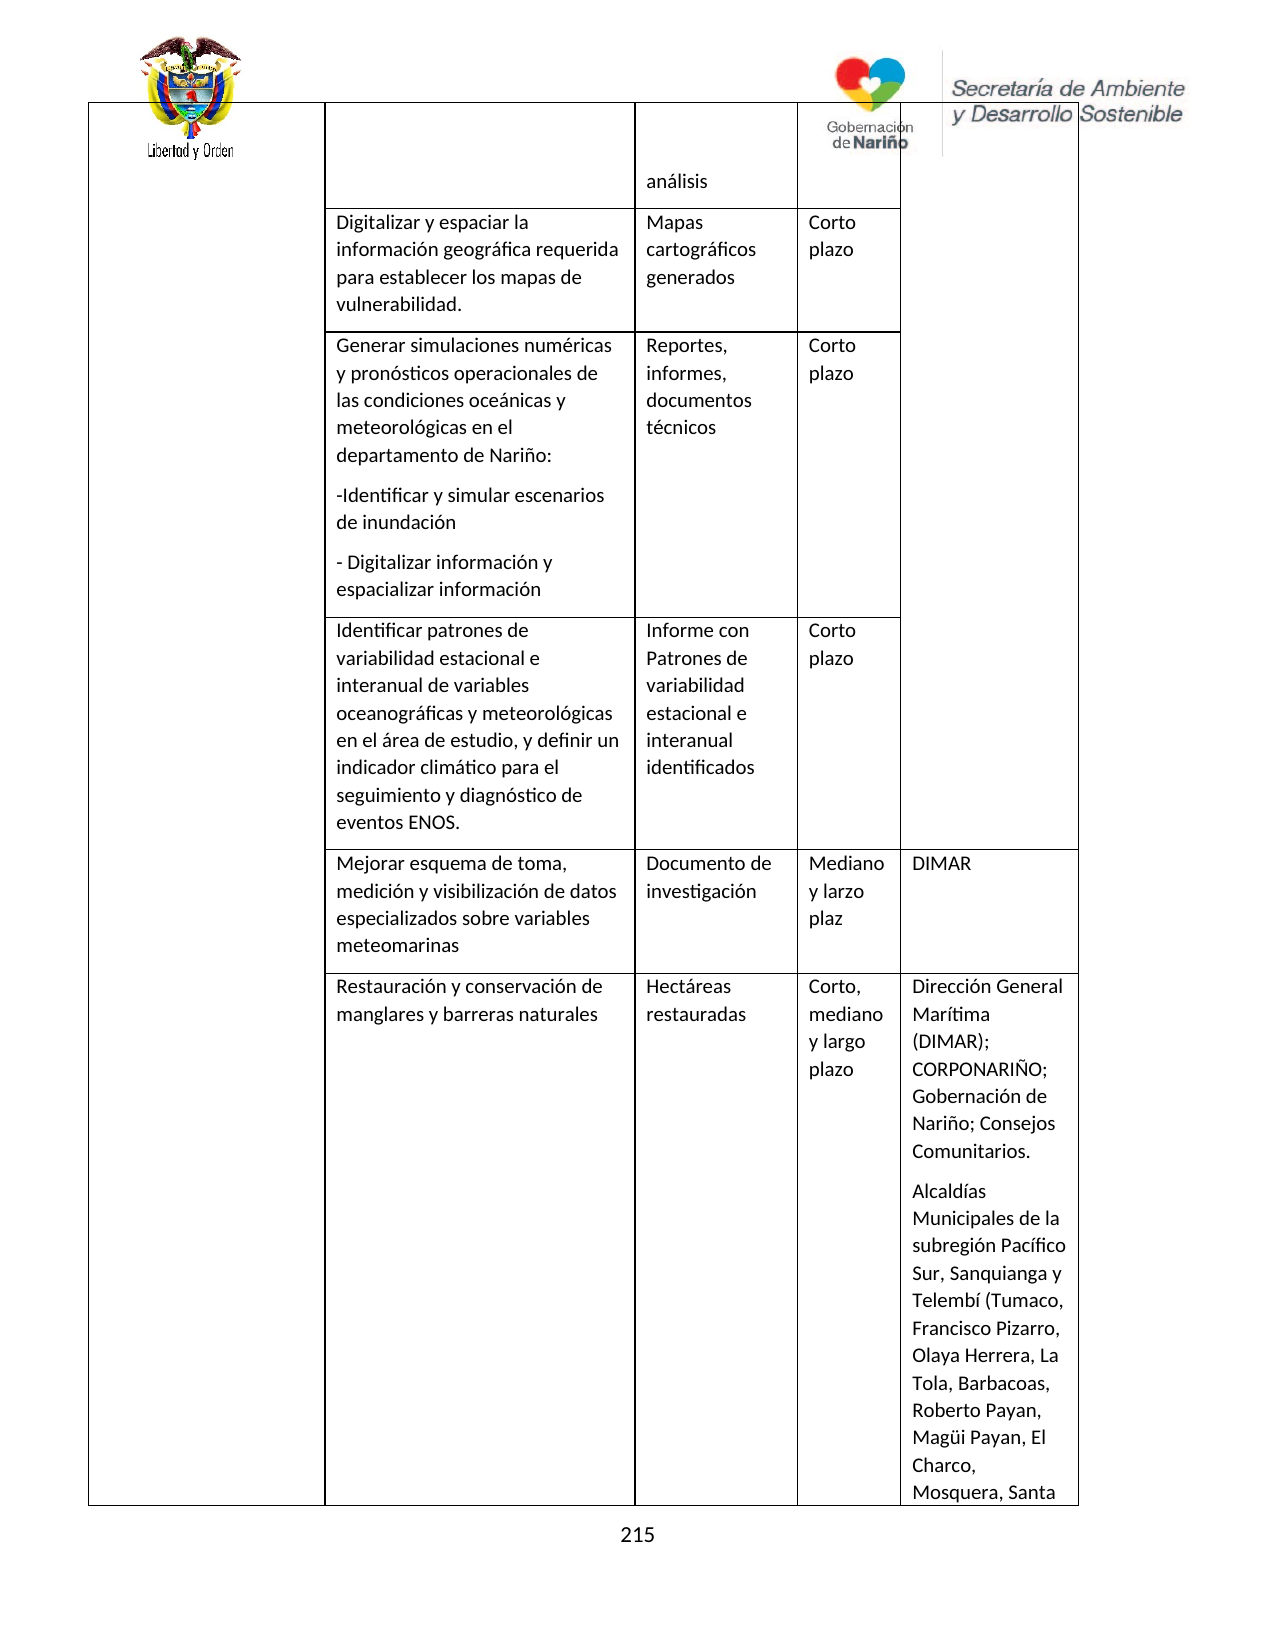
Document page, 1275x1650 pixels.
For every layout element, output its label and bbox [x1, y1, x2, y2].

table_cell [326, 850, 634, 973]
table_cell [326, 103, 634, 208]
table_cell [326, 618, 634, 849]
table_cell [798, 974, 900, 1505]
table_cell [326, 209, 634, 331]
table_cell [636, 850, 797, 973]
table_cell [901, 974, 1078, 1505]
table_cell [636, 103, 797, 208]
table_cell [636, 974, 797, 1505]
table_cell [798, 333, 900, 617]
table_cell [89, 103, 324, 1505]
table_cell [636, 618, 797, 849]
picture [807, 37, 1189, 166]
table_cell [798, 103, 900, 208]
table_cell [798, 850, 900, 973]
picture [901, 103, 1078, 166]
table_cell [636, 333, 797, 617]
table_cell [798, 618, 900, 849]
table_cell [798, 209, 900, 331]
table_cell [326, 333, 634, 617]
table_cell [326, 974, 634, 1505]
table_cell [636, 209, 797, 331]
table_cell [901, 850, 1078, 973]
picture [137, 34, 245, 102]
